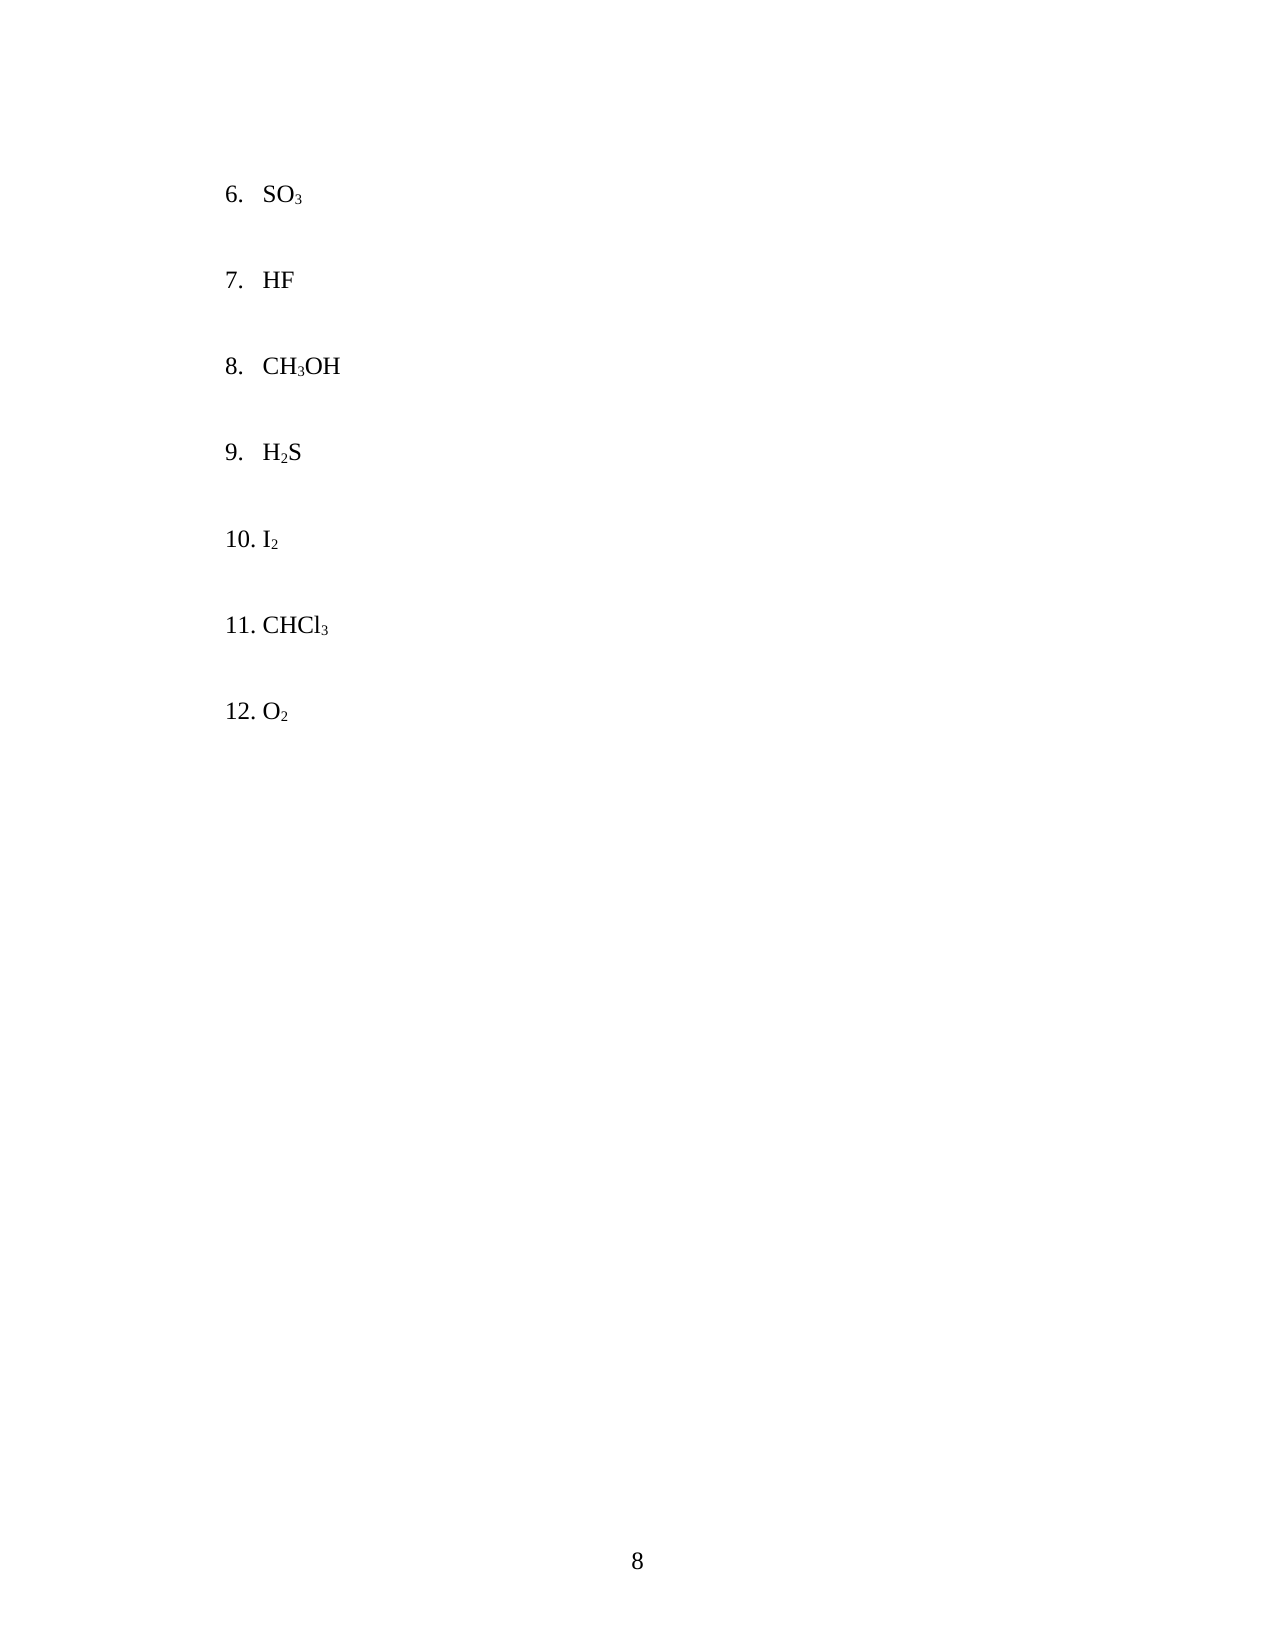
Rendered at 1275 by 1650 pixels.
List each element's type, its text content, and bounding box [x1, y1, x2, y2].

list HF [225, 265, 1087, 294]
list O2 [225, 696, 1087, 725]
list SO3 [225, 179, 1087, 207]
list CHCl3 [225, 610, 1087, 639]
list CH3OH [225, 351, 1087, 380]
list I2 [225, 524, 1087, 552]
list H2S [225, 437, 1087, 466]
